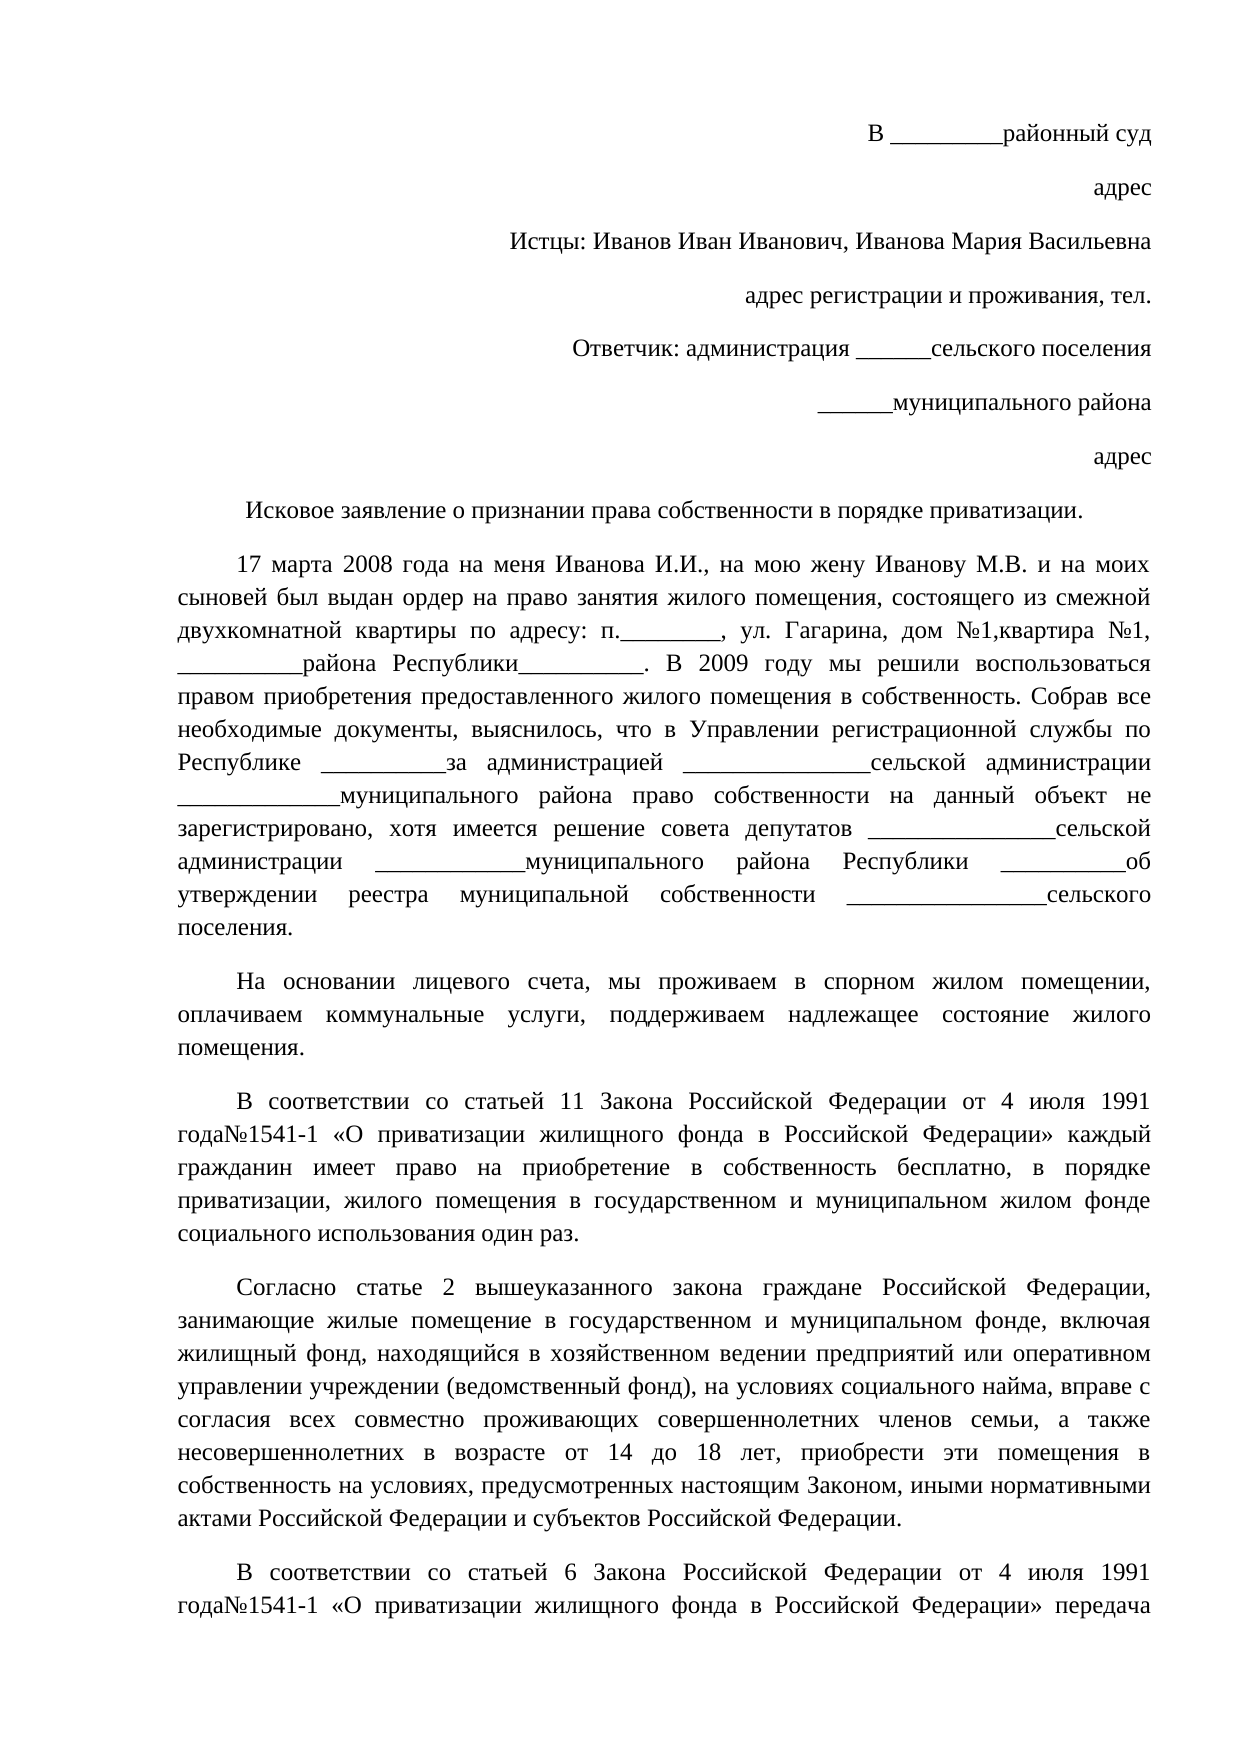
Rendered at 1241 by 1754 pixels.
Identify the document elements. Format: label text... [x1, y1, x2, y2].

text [177, 1557, 1152, 1619]
text На основании лицевого счета, мы проживаем в спорном жилом помещении, оплачиваем коммунальные услуги, поддерживаем надлежащее состояние жилого помещения. [177, 966, 1152, 1061]
text Исковое заявление о признании права собственности в порядке приватизации. [177, 495, 1152, 524]
text Согласно статье 2 вышеуказанного закона граждане Российской Федерации, занимающие жилые помещение в государственном и муниципальном фонде, включая жилищный фонд, находящийся в хозяйственном ведении предприятий или оперативном управлении учреждении (ведомственный фонд), на условиях социального найма, вправе с согласия всех совместно проживающих совершеннолетних членов семьи, а также несовершеннолетних в возрасте от 14 до 18 лет, приобрести эти помещения в собственность на условиях, предусмотренных настоящим Законом, иными нормативными актами Российской Федерации и субъектов Российской Федерации. [177, 1272, 1152, 1532]
text адрес [177, 172, 1152, 201]
text адрес регистрации и проживания, тел. [177, 280, 1152, 308]
text 17 марта 2008 года на меня Иванова И.И., на мою жену Иванову М.В. и на моих сыновей был выдан ордер на право занятия жилого помещения, состоящего из смежной двухкомнатной квартиры по адресу: п.________, ул. Гагарина, дом №1,квартира №1, __________района Республики__________. В 2009 году мы решили воспользоваться правом приобретения предоставленного жилого помещения в собственность. Собрав все необходимые документы, выяснилось, что в Управлении регистрационной службы по Республике __________за администрацией _______________сельской администрации _____________муниципального района право собственности на данный объект не зарегистрировано, хотя имеется решение совета депутатов _______________сельской администрации ____________муниципального района Республики __________об утверждении реестра муниципальной собственности ________________сельского поселения. [177, 549, 1152, 941]
text В _________районный суд [177, 118, 1152, 147]
text ______муниципального района [177, 387, 1152, 416]
text Ответчик: администрация ______сельского поселения [177, 333, 1152, 362]
text адрес [177, 441, 1152, 470]
text В соответствии со статьей 11 Закона Российской Федерации от 4 июля 1991 года№1541-1 «О приватизации жилищного фонда в Российской Федерации» каждый гражданин имеет право на приобретение в собственность бесплатно, в порядке приватизации, жилого помещения в государственном и муниципальном жилом фонде социального использования один раз. [177, 1086, 1152, 1247]
text Истцы: Иванов Иван Иванович, Иванова Мария Васильевна [177, 226, 1152, 254]
